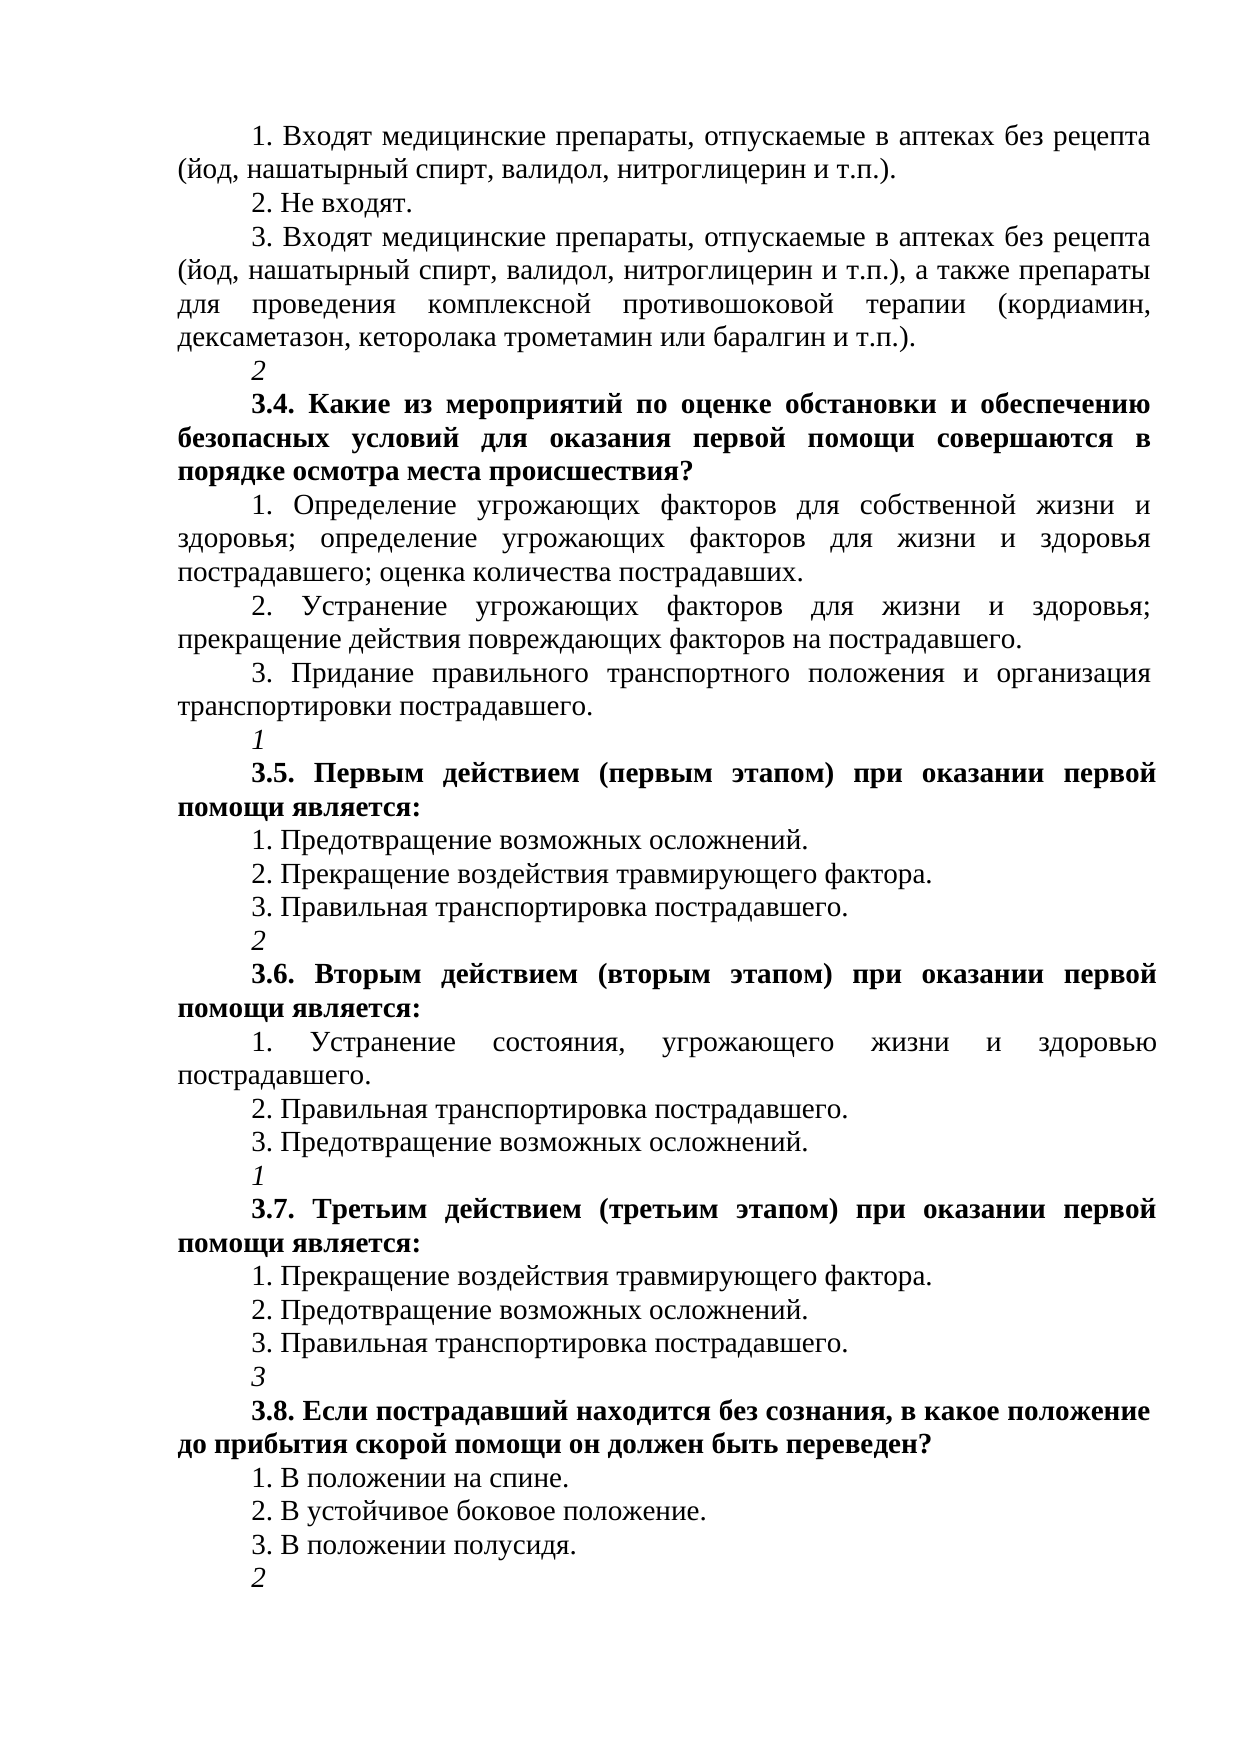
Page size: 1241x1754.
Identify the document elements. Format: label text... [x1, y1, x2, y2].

text 1. Предотвращение возможных осложнений. [177, 822, 1158, 856]
text 1. Устранение состояния, угрожающего жизни и здоровью пострадавшего. [177, 1024, 1158, 1091]
text 3. Входят медицинские препараты, отпускаемые в аптеках без рецепта (йод, нашатырный спирт, валидол, нитроглицерин и т.п.), а также препараты для проведения комплексной противошоковой терапии (кордиамин, дексаметазон, кеторолака трометамин или баралгин и т.п.). [177, 219, 1152, 353]
text 1 [177, 1158, 1158, 1191]
text 3. Предотвращение возможных осложнений. [177, 1124, 1158, 1158]
text 1 [177, 722, 1152, 755]
text 2 [177, 353, 1152, 386]
text 1. Прекращение воздействия травмирующего фактора. [177, 1258, 1158, 1292]
text 2. Устранение угрожающих факторов для жизни и здоровья; прекращение действия повреждающих факторов на пострадавшего. [177, 588, 1152, 655]
text 2 [177, 923, 1158, 957]
text 3. Правильная транспортировка пострадавшего. [177, 1326, 1158, 1359]
text 3.5. Первым действием (первым этапом) при оказании первой помощи является: [177, 755, 1158, 822]
text 2. Не входят. [177, 185, 1152, 219]
text 1. В положении на спине. [177, 1460, 1152, 1493]
text 2. Правильная транспортировка пострадавшего. [177, 1091, 1158, 1124]
text 1. Определение угрожающих факторов для собственной жизни и здоровья; определение угрожающих факторов для жизни и здоровья пострадавшего; оценка количества пострадавших. [177, 487, 1152, 588]
text 3. Правильная транспортировка пострадавшего. [177, 889, 1158, 923]
text 2. В устойчивое боковое положение. [177, 1493, 1152, 1527]
text 3.6. Вторым действием (вторым этапом) при оказании первой помощи является: [177, 957, 1158, 1024]
text 2. Предотвращение возможных осложнений. [177, 1292, 1158, 1326]
text 3.8. Если пострадавший находится без сознания, в какое положение до прибытия скорой помощи он должен быть переведен? [177, 1393, 1152, 1460]
text 1. Входят медицинские препараты, отпускаемые в аптеках без рецепта (йод, нашатырный спирт, валидол, нитроглицерин и т.п.). [177, 118, 1152, 185]
text 3 [177, 1359, 1158, 1393]
text 3.4. Какие из мероприятий по оценке обстановки и обеспечению безопасных условий для оказания первой помощи совершаются в порядке осмотра места происшествия? [177, 386, 1152, 487]
text 3. Придание правильного транспортного положения и организация транспортировки пострадавшего. [177, 655, 1152, 722]
text 2 [177, 1560, 1152, 1594]
text 2. Прекращение воздействия травмирующего фактора. [177, 856, 1158, 889]
text 3.7. Третьим действием (третьим этапом) при оказании первой помощи является: [177, 1191, 1158, 1258]
text 3. В положении полусидя. [177, 1527, 1152, 1560]
